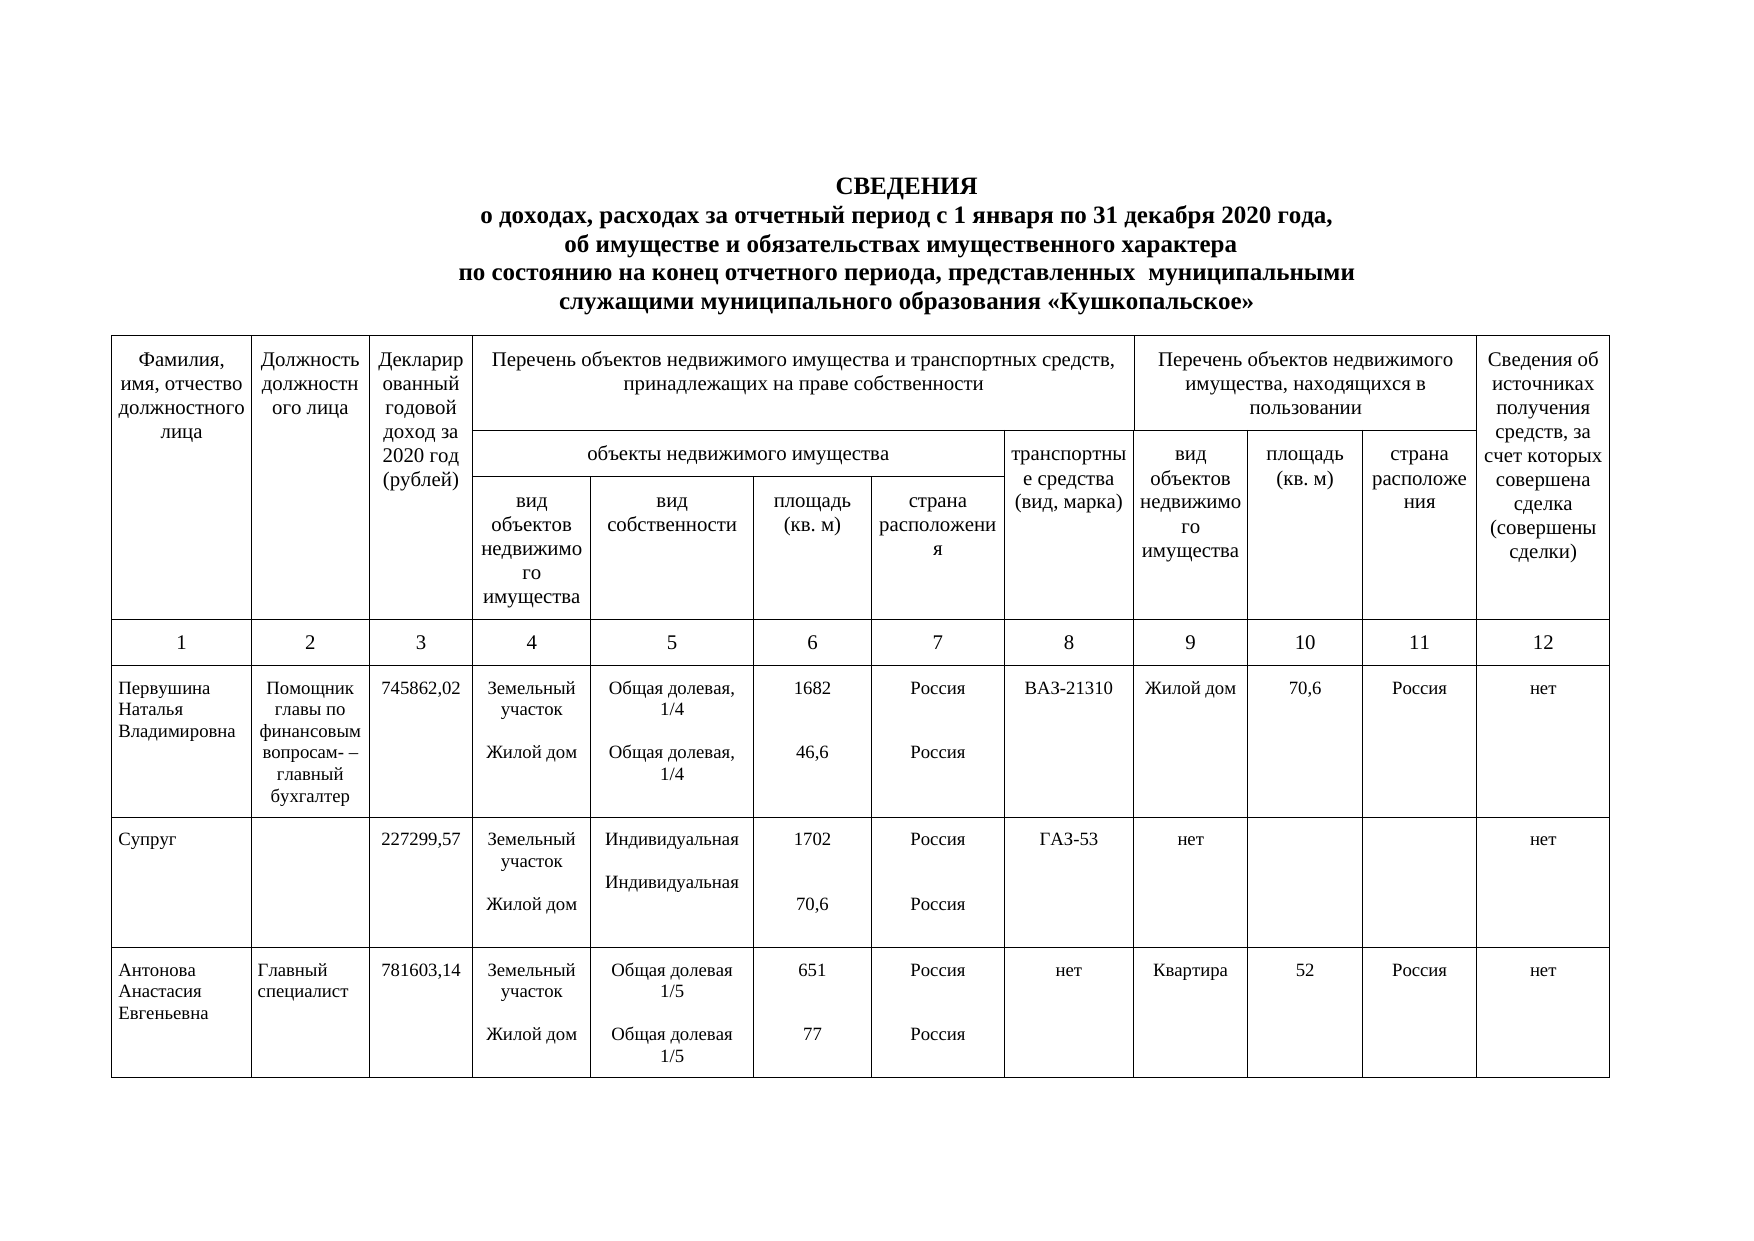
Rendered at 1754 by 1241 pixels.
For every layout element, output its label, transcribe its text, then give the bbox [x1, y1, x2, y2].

table_cell страна расположения [1363, 431, 1476, 619]
table_cell 1702 70,6 [754, 818, 871, 947]
table_cell страна расположения [872, 477, 1004, 619]
table_cell Россия [1363, 666, 1476, 817]
table_header Перечень объектов недвижимого имущества и транспортных средств, принадлежащих на праве собственности [473, 336, 1134, 430]
table_cell 10 [1248, 620, 1362, 665]
table_cell Супруг [112, 818, 251, 947]
table_cell Россия Россия [872, 948, 1004, 1077]
table_cell 52 [1248, 948, 1362, 1077]
table_cell Россия Россия [872, 818, 1004, 947]
table_cell Россия [1363, 948, 1476, 1077]
table_cell Земельный участок Жилой дом [473, 818, 590, 947]
table_cell 3 [370, 620, 472, 665]
table_cell Главный специалист [252, 948, 369, 1077]
table_cell 227299,57 [370, 818, 472, 947]
text о доходах, расходах за отчетный период с 1 января по 31 декабря 2020 года, [118, 200, 1695, 229]
table_cell 1 [112, 620, 251, 665]
table_cell Помощник главы по финансовым вопросам- – главный бухгалтер [252, 666, 369, 817]
table_header Перечень объектов недвижимого имущества, находящихся в пользовании [1135, 336, 1476, 430]
text по состоянию на конец отчетного периода, представленных муниципальными [118, 257, 1695, 286]
table_cell нет [1477, 666, 1609, 817]
table_cell вид объектов недвижимого имущества [473, 477, 590, 619]
table_header Фамилия, имя, отчество должностного лица [112, 336, 251, 619]
text об имуществе и обязательствах имущественного характера [118, 229, 1683, 257]
text СВЕДЕНИЯ [118, 171, 1695, 200]
text служащими муниципального образования «Кушкопальское» [118, 286, 1695, 315]
table_cell Общая долевая, 1/4 Общая долевая, 1/4 [591, 666, 753, 817]
table_cell 781603,14 [370, 948, 472, 1077]
table_cell Квартира [1134, 948, 1247, 1077]
table_cell ГАЗ-53 [1005, 818, 1133, 947]
table_cell объекты недвижимого имущества [473, 431, 1004, 476]
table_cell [473, 948, 590, 1077]
table_cell 5 [591, 620, 753, 665]
table_cell 70,6 [1248, 666, 1362, 817]
table_cell 8 [1005, 620, 1133, 665]
table_cell Жилой дом [1134, 666, 1247, 817]
table_cell [252, 818, 369, 947]
table_cell 4 [473, 620, 590, 665]
table_cell 12 [1477, 620, 1609, 665]
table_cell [591, 948, 753, 1077]
table_cell ВАЗ-21310 [1005, 666, 1133, 817]
table_header Должность должностного лица [252, 336, 369, 619]
table_cell нет [1477, 818, 1609, 947]
table_cell Россия Россия [872, 666, 1004, 817]
table_cell нет [1134, 818, 1247, 947]
table_cell Антонова Анастасия Евгеньевна [112, 948, 251, 1077]
table_cell 651 77 [754, 948, 871, 1077]
table_cell 7 [872, 620, 1004, 665]
table_header Сведения об источниках получения средств, за счет которых совершена сделка (совершены сделки) [1477, 336, 1609, 619]
table_cell площадь (кв. м) [1248, 431, 1362, 619]
table_cell Индивидуальная Индивидуальная [591, 818, 753, 947]
table_cell нет [1005, 948, 1133, 1077]
table_cell 2 [252, 620, 369, 665]
table_cell 1682 46,6 [754, 666, 871, 817]
table_cell [1363, 818, 1476, 947]
table_cell 11 [1363, 620, 1476, 665]
table_cell 745862,02 [370, 666, 472, 817]
table_cell нет [1477, 948, 1609, 1077]
table_cell 9 [1134, 620, 1247, 665]
table_cell 6 [754, 620, 871, 665]
table_cell транспортные средства (вид, марка) [1005, 431, 1133, 619]
table_cell вид объектов недвижимого имущества [1134, 431, 1247, 619]
table_cell площадь (кв. м) [754, 477, 871, 619]
table_cell [1248, 818, 1362, 947]
table_cell Первушина Наталья Владимировна [112, 666, 251, 817]
table_header Декларированный годовой доход за 2020 год (рублей) [370, 336, 472, 619]
table_cell вид собственности [591, 477, 753, 619]
table_cell Земельный участок Жилой дом [473, 666, 590, 817]
